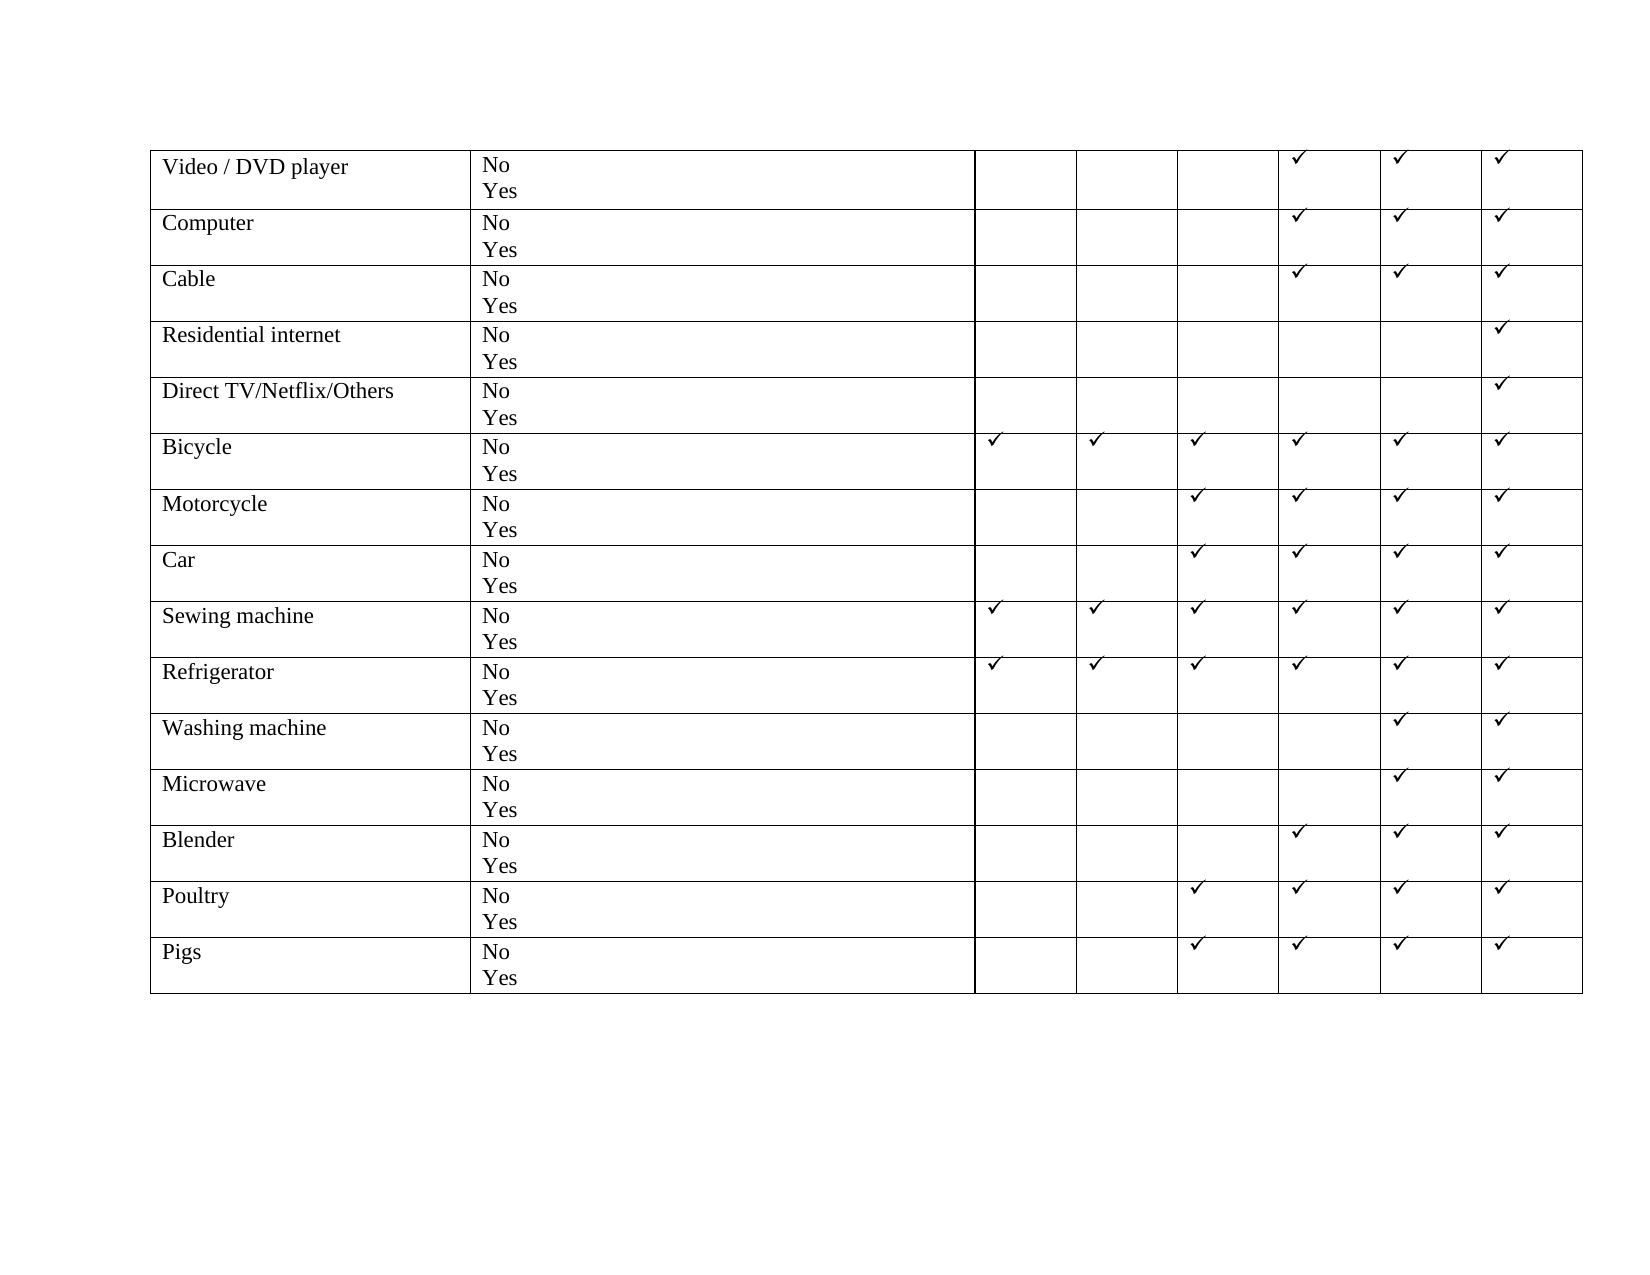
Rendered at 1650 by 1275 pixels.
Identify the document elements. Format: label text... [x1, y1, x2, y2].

table_cell [1381, 602, 1481, 657]
table_cell No Yes [471, 714, 974, 769]
table_cell [976, 378, 1076, 433]
table_cell [1077, 266, 1177, 321]
table_cell [976, 210, 1076, 264]
table_cell [1178, 770, 1278, 825]
table_cell [1482, 882, 1582, 937]
table_cell [1482, 151, 1582, 208]
table_cell [976, 938, 1076, 993]
table_cell [1482, 378, 1582, 433]
table_cell [1279, 434, 1380, 489]
table_cell [1381, 826, 1481, 881]
table_cell No Yes [471, 938, 974, 993]
table_cell [1178, 490, 1278, 545]
table_cell [976, 882, 1076, 937]
table_cell Refrigerator [151, 658, 470, 713]
table_cell No Yes [471, 658, 974, 713]
table_cell [1381, 434, 1481, 489]
table_cell [1178, 151, 1278, 208]
table_cell [1279, 882, 1380, 937]
table_cell [976, 151, 1076, 208]
table_cell No Yes [471, 434, 974, 489]
table_cell [1381, 322, 1481, 377]
table_cell [1279, 210, 1380, 264]
table_cell [1279, 770, 1380, 825]
table_cell No Yes [471, 151, 974, 208]
table_cell [1482, 546, 1582, 601]
table_cell [1482, 826, 1582, 881]
table_cell [1279, 322, 1380, 377]
table_cell [1279, 658, 1380, 713]
table_cell [1381, 938, 1481, 993]
table_cell [1482, 210, 1582, 264]
table_cell [976, 602, 1076, 657]
table_cell [1077, 714, 1177, 769]
table_cell [1279, 546, 1380, 601]
table_cell No Yes [471, 490, 974, 545]
table_cell [1381, 546, 1481, 601]
table_cell [1178, 658, 1278, 713]
table_cell [1178, 602, 1278, 657]
table_cell [1482, 714, 1582, 769]
table_cell [1178, 882, 1278, 937]
table_cell [976, 322, 1076, 377]
table_cell [1178, 266, 1278, 321]
table_cell [1381, 378, 1481, 433]
table_cell Residential internet [151, 322, 470, 377]
table_cell No Yes [471, 266, 974, 321]
table_cell [1178, 378, 1278, 433]
table_cell Car [151, 546, 470, 601]
table_cell [1178, 826, 1278, 881]
table_cell Motorcycle [151, 490, 470, 545]
table_cell [1077, 938, 1177, 993]
table_cell [1077, 658, 1177, 713]
table_cell Washing machine [151, 714, 470, 769]
table_cell [976, 490, 1076, 545]
table_cell [1381, 882, 1481, 937]
table_cell No Yes [471, 322, 974, 377]
table_cell [1381, 770, 1481, 825]
table_cell [976, 714, 1076, 769]
table_cell [1279, 490, 1380, 545]
table_cell [1077, 882, 1177, 937]
table_cell [1178, 210, 1278, 264]
table_cell [1381, 151, 1481, 208]
table_cell [976, 770, 1076, 825]
table_cell [1178, 546, 1278, 601]
table_cell No Yes [471, 882, 974, 937]
table_cell [976, 266, 1076, 321]
table_cell [1482, 490, 1582, 545]
table_cell [1077, 826, 1177, 881]
table_cell [1381, 210, 1481, 264]
table_cell No Yes [471, 546, 974, 601]
table_cell [1279, 826, 1380, 881]
table_cell [1077, 151, 1177, 208]
table_cell [1178, 322, 1278, 377]
table_cell [1381, 490, 1481, 545]
table_cell Video / DVD player [151, 151, 470, 208]
table_cell [976, 826, 1076, 881]
table_cell [1482, 658, 1582, 713]
table_cell [1279, 266, 1380, 321]
table_cell [1381, 658, 1481, 713]
table_cell [1279, 602, 1380, 657]
table_cell No Yes [471, 602, 974, 657]
table_cell [1077, 210, 1177, 264]
table_cell Sewing machine [151, 602, 470, 657]
table_cell No Yes [471, 770, 974, 825]
table_cell Microwave [151, 770, 470, 825]
table_cell [1482, 770, 1582, 825]
table_cell [1482, 434, 1582, 489]
table_cell [976, 434, 1076, 489]
table_cell [1482, 602, 1582, 657]
table_cell [1381, 266, 1481, 321]
table_cell [1279, 714, 1380, 769]
table_cell [1077, 490, 1177, 545]
table_cell [1077, 546, 1177, 601]
table_cell [1178, 434, 1278, 489]
table_cell Bicycle [151, 434, 470, 489]
table_cell No Yes [471, 378, 974, 433]
table_cell [1077, 602, 1177, 657]
table_cell [1381, 714, 1481, 769]
table_cell Computer [151, 210, 470, 264]
table_cell [1482, 938, 1582, 993]
table_cell [976, 658, 1076, 713]
table_cell Poultry [151, 882, 470, 937]
table_cell Pigs [151, 938, 470, 993]
table_cell [1279, 938, 1380, 993]
table_cell [1482, 266, 1582, 321]
table_cell [1178, 938, 1278, 993]
table_cell [1279, 151, 1380, 208]
table_cell No Yes [471, 210, 974, 264]
table_cell [1482, 322, 1582, 377]
table_cell [1077, 770, 1177, 825]
table_cell [1077, 434, 1177, 489]
table_cell [976, 546, 1076, 601]
table_cell [1178, 714, 1278, 769]
table_cell [1077, 378, 1177, 433]
table_cell No Yes [471, 826, 974, 881]
table_cell Direct TV/Netflix/Others [151, 378, 470, 433]
table_cell [1077, 322, 1177, 377]
table_cell [1279, 378, 1380, 433]
table_cell Blender [151, 826, 470, 881]
table_cell Cable [151, 266, 470, 321]
